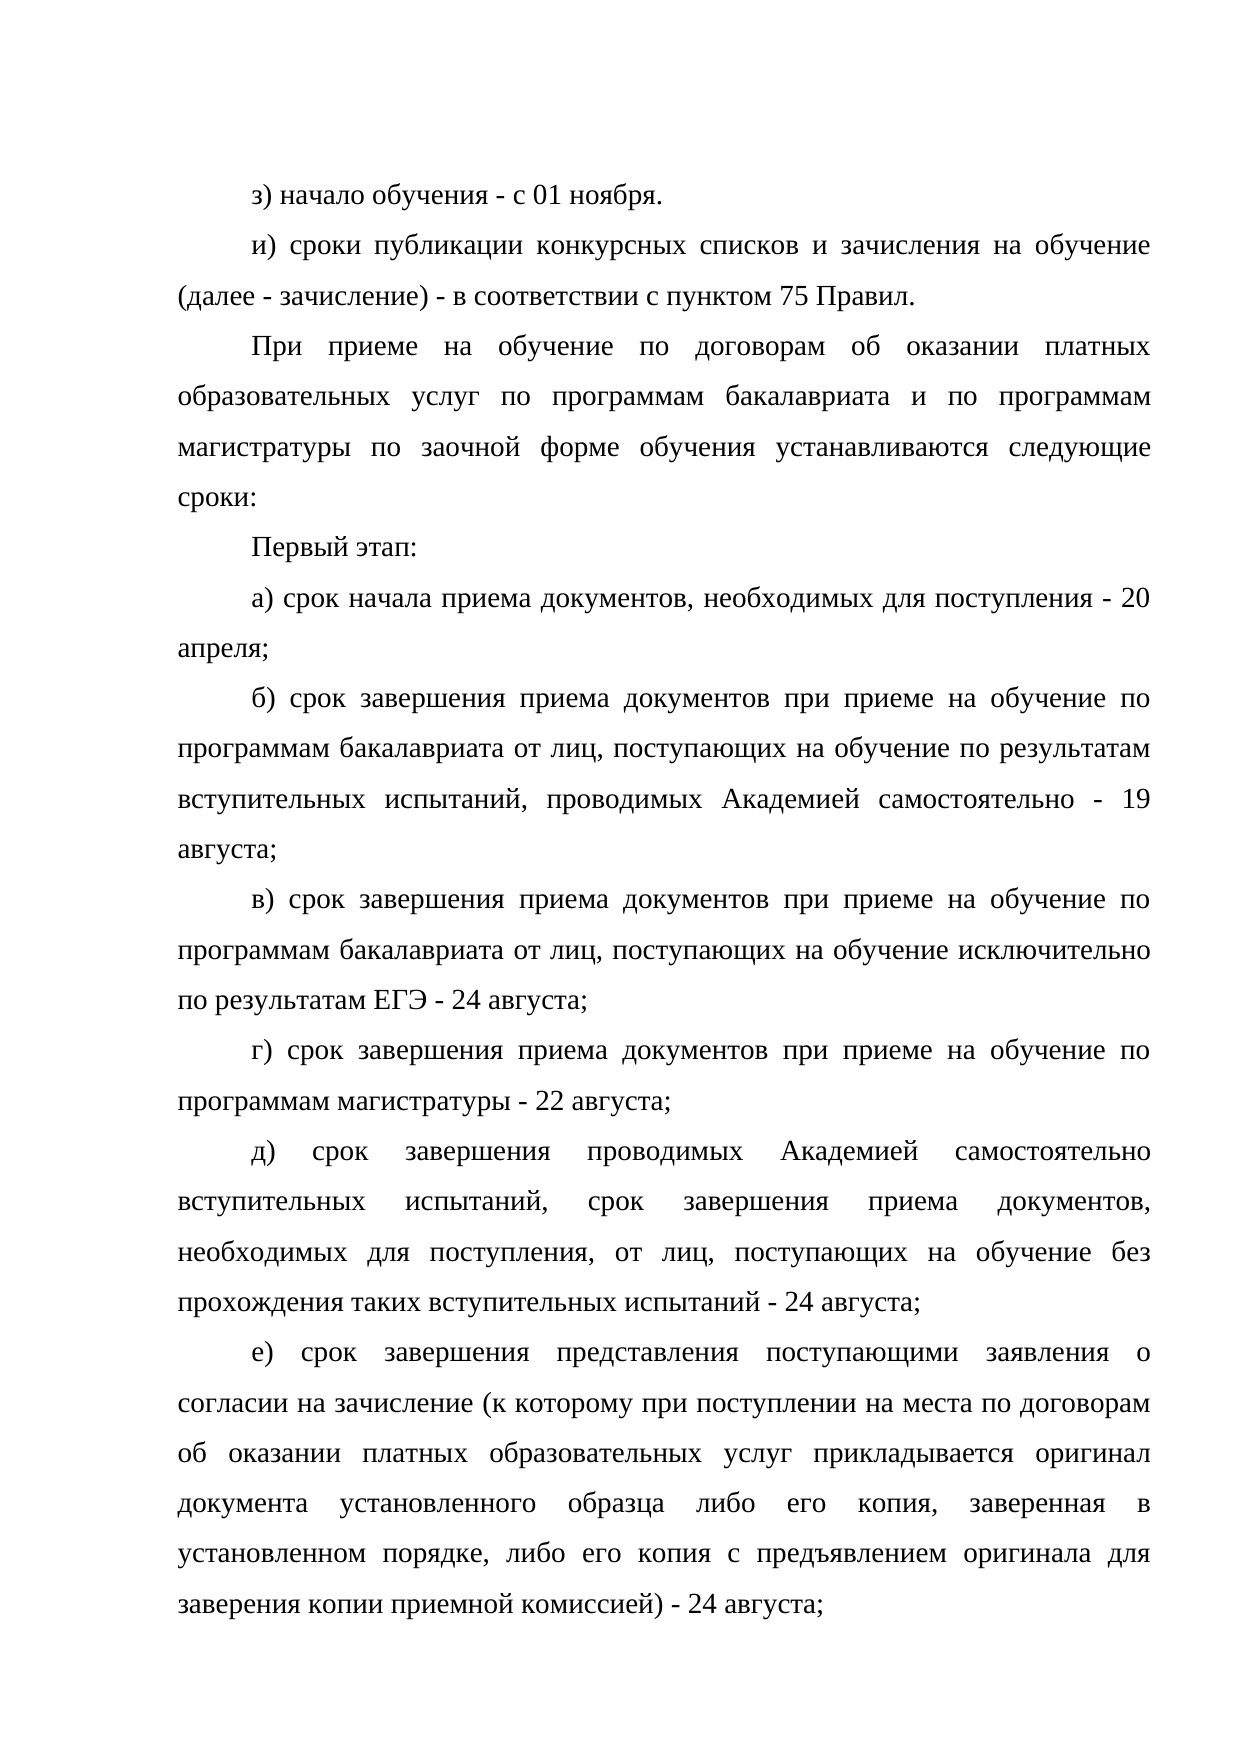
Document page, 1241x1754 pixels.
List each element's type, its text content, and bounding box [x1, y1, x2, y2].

text е) срок завершения представления поступающими заявления о согласии на зачисление (к которому при поступлении на места по договорам об оказании платных образовательных услуг прикладывается оригинал документа установленного образца либо его копия, заверенная в установленном порядке, либо его копия с предъявлением оригинала для заверения копии приемной комиссией) - 24 августа; [177, 1334, 1152, 1619]
text а) срок начала приема документов, необходимых для поступления - 20 апреля; [177, 580, 1152, 663]
text в) срок завершения приема документов при приеме на обучение по программам бакалавриата от лиц, поступающих на обучение исключительно по результатам ЕГЭ - 24 августа; [177, 882, 1152, 1016]
text г) срок завершения приема документов при приеме на обучение по программам магистратуры - 22 августа; [177, 1032, 1152, 1116]
text и) сроки публикации конкурсных списков и зачисления на обучение (далее - зачисление) - в соответствии с пунктом 75 Правил. [177, 227, 1152, 311]
text б) срок завершения приема документов при приеме на обучение по программам бакалавриата от лиц, поступающих на обучение по результатам вступительных испытаний, проводимых Академией самостоятельно - 19 августа; [177, 680, 1152, 865]
text з) начало обучения - с 01 ноября. [177, 177, 1152, 211]
text Первый этап: [177, 529, 1152, 563]
text При приеме на обучение по договорам об оказании платных образовательных услуг по программам бакалавриата и по программам магистратуры по заочной форме обучения устанавливаются следующие сроки: [177, 328, 1152, 513]
text д) срок завершения проводимых Академией самостоятельно вступительных испытаний, срок завершения приема документов, необходимых для поступления, от лиц, поступающих на обучение без прохождения таких вступительных испытаний - 24 августа; [177, 1133, 1152, 1318]
